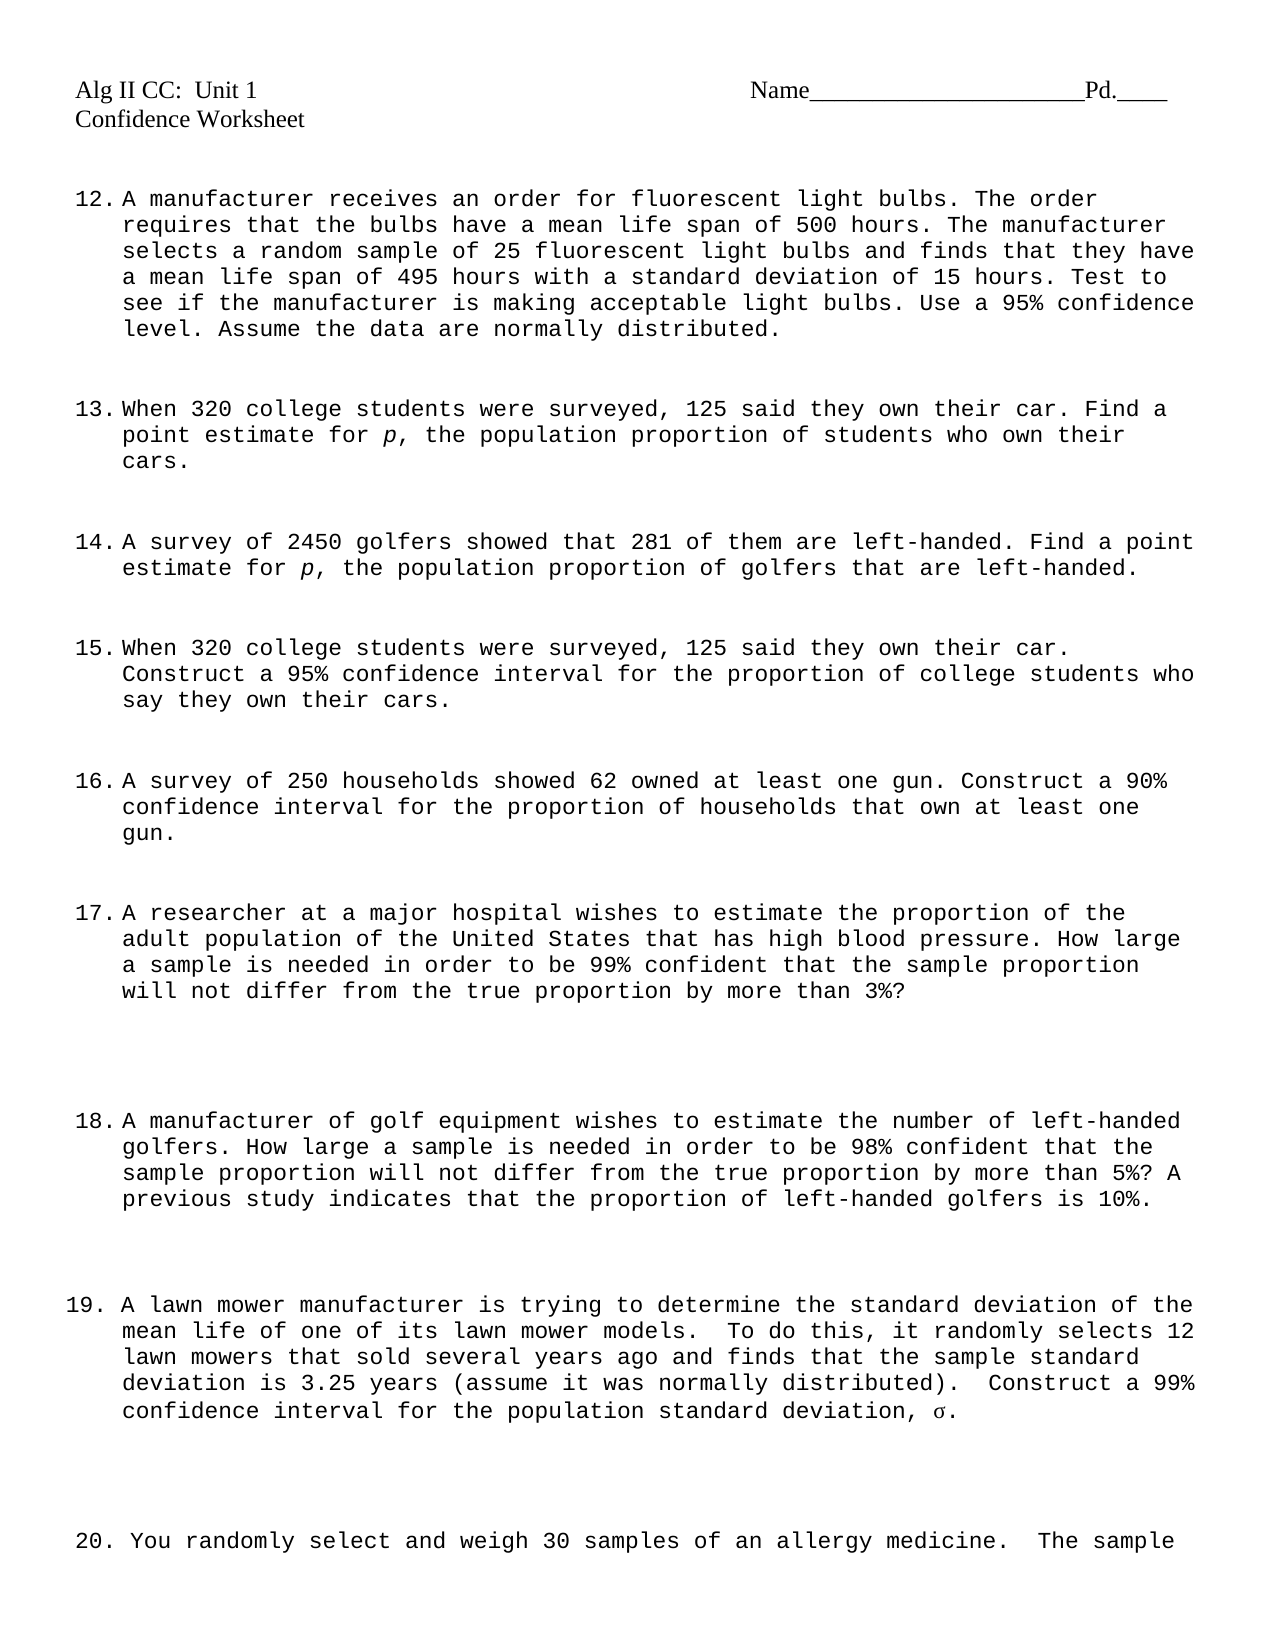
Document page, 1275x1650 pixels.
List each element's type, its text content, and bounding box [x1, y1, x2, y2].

text previous study indicates that the proportion of left-handed golfers is 10%. [75, 1187, 1203, 1213]
text selects a random sample of 25 fluorescent light bulbs and finds that they have a mean life span of 495 hours with a standard deviation of 15 hours. Test to [75, 239, 1203, 291]
text sample proportion will not differ from the true proportion by more than 5%? A [75, 1161, 1203, 1187]
text 13. When 320 college students were surveyed, 125 said they own their car. Find a [75, 397, 1203, 423]
text 18. A manufacturer of golf equipment wishes to estimate the number of left-handed [75, 1109, 1203, 1135]
text see if the manufacturer is making acceptable light bulbs. Use a 95% confidence level. Assume the data are normally distributed. [75, 291, 1203, 343]
text point estimate for p, the population proportion of students who own their [75, 423, 1203, 449]
text 19. A lawn mower manufacturer is trying to determine the standard deviation of the mean life of one of its lawn mower models. To do this, it randomly selects 12 lawn mowers that sold several years ago and finds that the sample standard deviation is 3.25 years (assume it was normally distributed). Construct a 99% confidence interval for the population standard deviation, σ. [66, 1293, 1203, 1425]
text gun. [75, 821, 1203, 847]
text 12. A manufacturer receives an order for fluorescent light bulbs. The order [75, 187, 1203, 213]
text 17. A researcher at a major hospital wishes to estimate the proportion of the [75, 902, 1203, 927]
text 16. A survey of 250 households showed 62 owned at least one gun. Construct a 90% [75, 769, 1203, 795]
text adult population of the that has high blood pressure. How large [75, 927, 1203, 953]
text requires that the bulbs have a mean life span of 500 hours. The manufacturer [75, 213, 1203, 239]
text a sample is needed in order to be 99% confident that the sample proportion [75, 953, 1203, 979]
text cars. [75, 449, 1203, 475]
text will not differ from the true proportion by more than 3%? [75, 979, 1203, 1005]
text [75, 1529, 1203, 1555]
text 14. A survey of 2450 golfers showed that 281 of them are left-handed. Find a point estimate for p, the population proportion of golfers that are left-handed. [75, 530, 1203, 582]
text golfers. How large a sample is needed in order to be 98% confident that the [75, 1135, 1203, 1161]
text 15. When 320 college students were surveyed, 125 said they own their car. Construct a 95% confidence interval for the proportion of college students who say they own their cars. [75, 637, 1203, 714]
text confidence interval for the proportion of households that own at least one [75, 795, 1203, 821]
